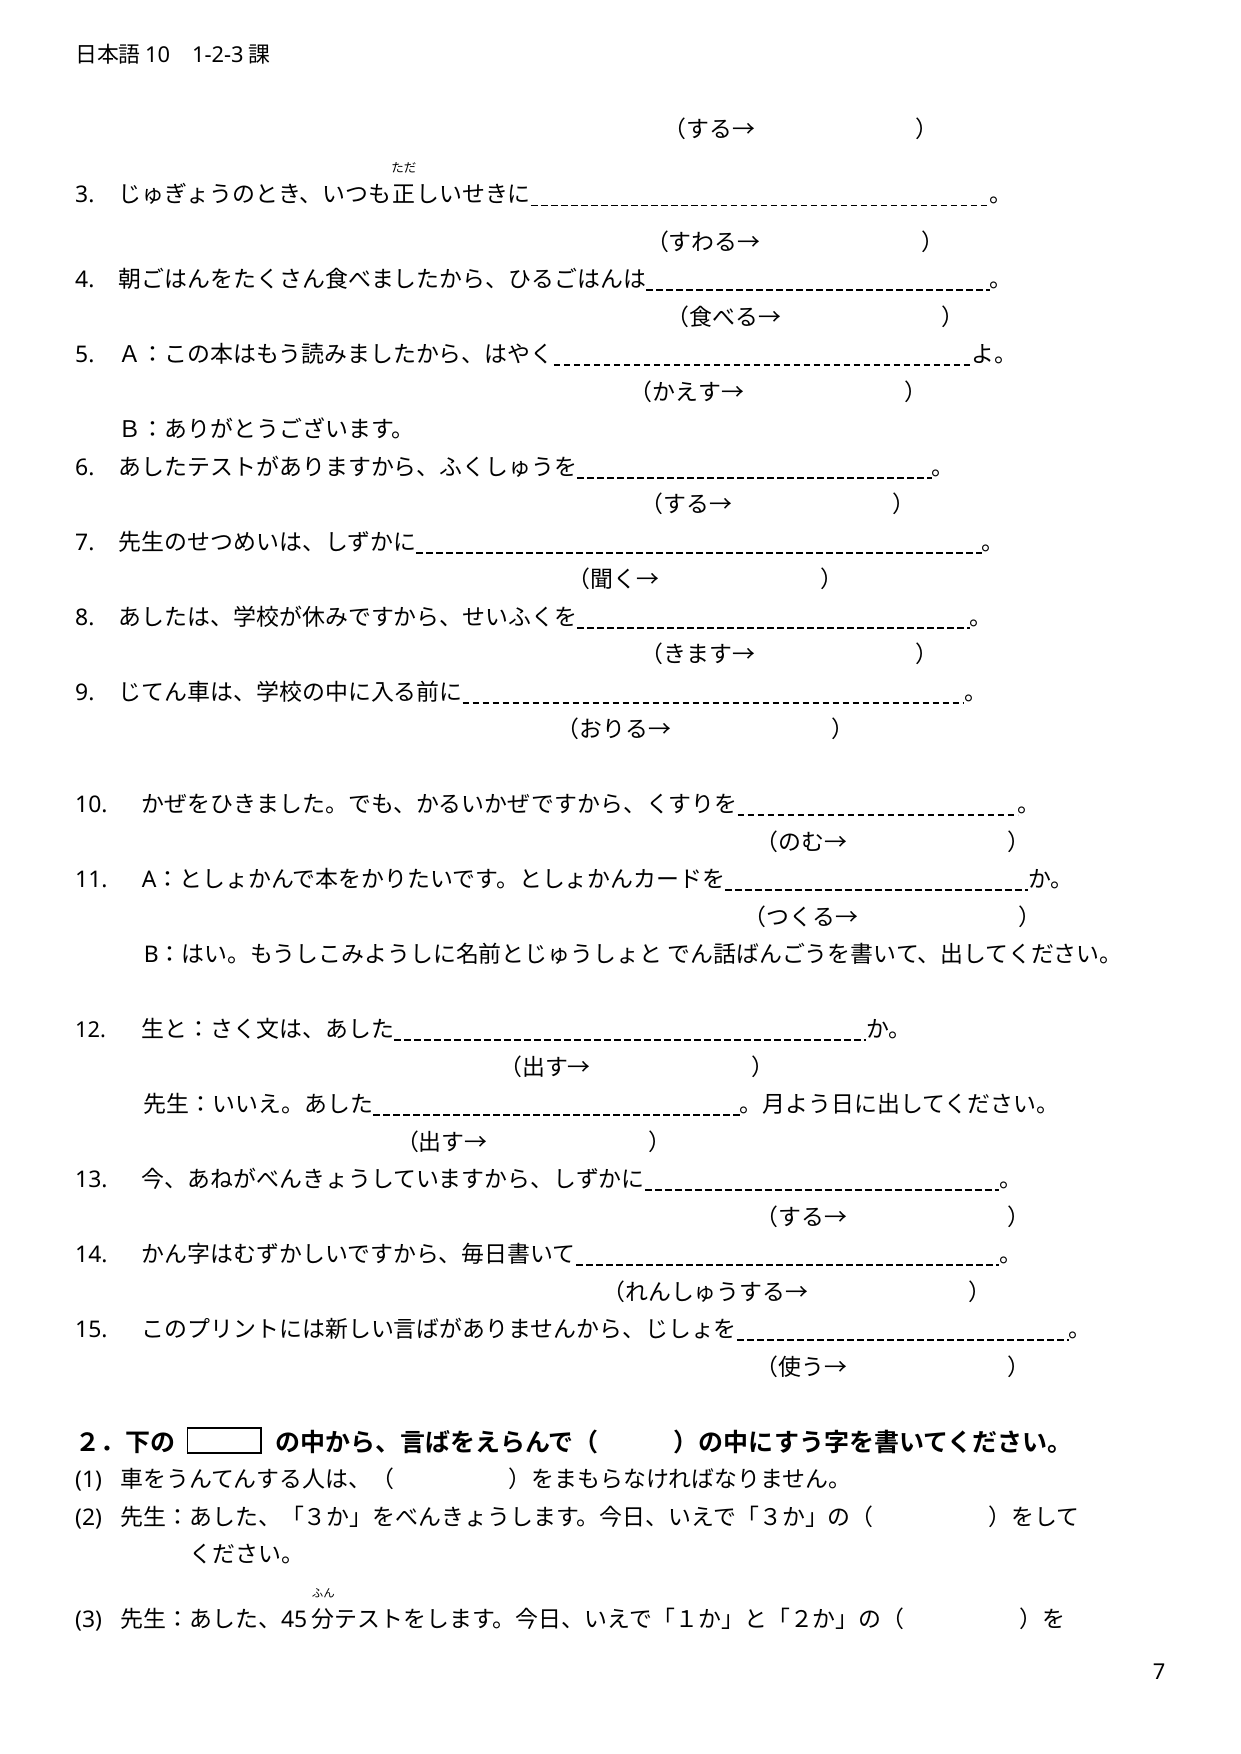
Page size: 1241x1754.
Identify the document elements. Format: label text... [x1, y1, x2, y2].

list かぜをひきました。でも、かるいかぜですから、くすりを 。 [75, 784, 1165, 821]
text Ｂ：ありがとうございます。 [119, 409, 1165, 446]
list 先生のせつめいは、しずかに 。 [75, 521, 1165, 559]
text （のむ→ ） [469, 821, 1165, 859]
text （きます→ ） [469, 634, 1165, 671]
text （食べる→ ） [644, 296, 1165, 334]
text 先生：いいえ。あした 。月よう日に出してください。 [75, 1084, 1165, 1121]
text ください。 [75, 1534, 1165, 1571]
list このプリントには新しい言ばがありませんから、じしょを 。 [75, 1309, 1165, 1346]
list じゅぎょうのとき、いつもしいせきに 。 [75, 146, 1165, 221]
text （聞く→ ） [75, 559, 1165, 596]
list 車をうんてんする人は、（ ）をまもらなければなりません。 [75, 1459, 1165, 1496]
text （する→ ） [469, 484, 1165, 521]
text （使う→ ） [469, 1346, 1165, 1384]
text （する→ ） [469, 1196, 1165, 1234]
list Ａ：この本はもう読みましたから、はやく よ。 [75, 334, 1165, 371]
text （すわる→ ） [119, 221, 1165, 259]
text （出す→ ） [75, 1121, 1165, 1159]
text B：はい。もうしこみようしに名前とじゅうしょと でん話ばんごうを書いて、出してください。 [75, 934, 1165, 971]
list 先生：あした、「３か」をべんきょうします。今日、いえで「３か」の（ ）をして [75, 1496, 1165, 1534]
text （する→ ） [469, 109, 1165, 146]
text ２．下の の中から、言ばをえらんで（ ）の中にすう字を書いてください。 [75, 1421, 1165, 1459]
list 先生：あした、45テストをします。今日、いえで「１か」と「２か」の（ ）を [75, 1571, 1165, 1646]
list 今、あねがべんきょうしていますから、しずかに 。 [75, 1159, 1165, 1196]
list かん字はむずかしいですから、毎日書いて 。 [75, 1234, 1165, 1271]
list あしたは、学校が休みですから、せいふくを 。 [75, 596, 1165, 634]
list あしたテストがありますから、ふくしゅうを 。 [75, 446, 1165, 484]
text （つくる→ ） [469, 896, 1165, 934]
text （かえす→ ） [469, 371, 1165, 409]
list 生と：さく文は、あした か。 [75, 1009, 1165, 1046]
text （出す→ ） [75, 1046, 1165, 1084]
text （れんしゅうする→ ） [75, 1271, 1165, 1309]
list じてん車は、学校の中に入る前に 。 [75, 671, 1165, 709]
list 朝ごはんをたくさん食べましたから、ひるごはんは 。 [75, 259, 1165, 296]
text （おりる→ ） [75, 709, 1165, 746]
list A：としょかんで本をかりたいです。としょかんカードを か。 [75, 859, 1165, 896]
